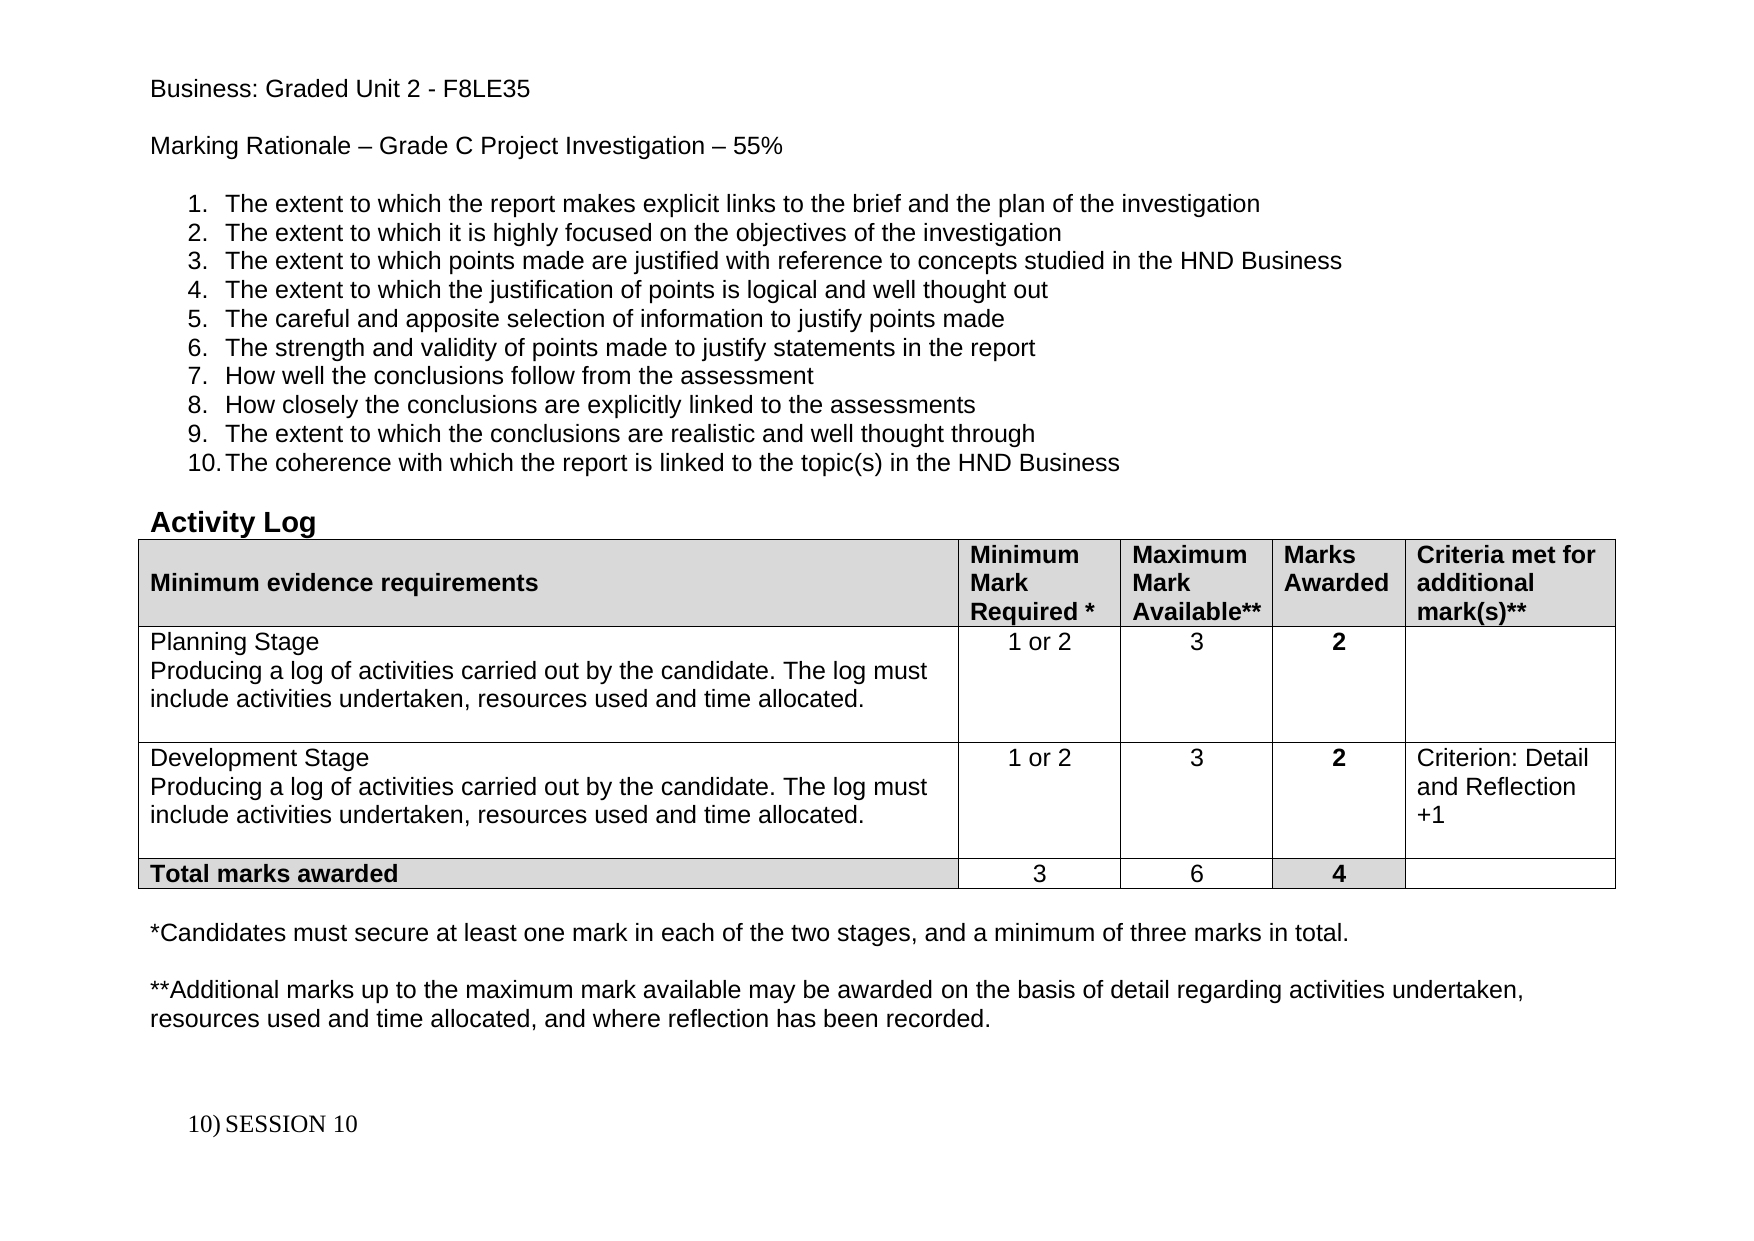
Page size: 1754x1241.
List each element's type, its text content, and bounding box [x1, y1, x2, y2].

list The extent to which points made are justified with reference to concepts studied in the HND Business [187, 246, 1604, 275]
list How closely the conclusions are explicitly linked to the assessments [187, 390, 1604, 419]
text Activity Log [150, 505, 1604, 538]
table_cell 1 or 2 [959, 743, 1120, 858]
table_cell 3 [1121, 627, 1272, 742]
text *Candidates must secure at least one mark in each of the two stages, and a minimum of three marks in total. [150, 917, 1604, 946]
table_cell Criterion: Detail and Reflection +1 [1406, 743, 1615, 858]
table_cell 1 or 2 [959, 627, 1120, 742]
table_header Maximum Mark Available** [1121, 540, 1272, 626]
table_cell 4 [1273, 859, 1405, 888]
list The strength and validity of points made to justify statements in the report [187, 332, 1604, 361]
list The coherence with which the report is linked to the topic(s) in the HND Business [187, 447, 1604, 476]
table_cell [1406, 627, 1615, 742]
table_cell [1406, 859, 1615, 888]
table_cell 2 [1273, 743, 1405, 858]
list The extent to which the conclusions are realistic and well thought through [187, 419, 1604, 447]
list How well the conclusions follow from the assessment [187, 361, 1604, 390]
list The careful and apposite selection of information to justify points made [187, 304, 1604, 332]
table_cell Development Stage Producing a log of activities carried out by the candidate. The log must include activities undertaken, resources used and time allocated. [139, 743, 958, 858]
table_header Marks Awarded [1273, 540, 1405, 626]
table_header Minimum evidence requirements [139, 540, 958, 626]
table_cell Total marks awarded [139, 859, 958, 888]
list The extent to which the report makes explicit links to the brief and the plan of the investigation [187, 189, 1604, 217]
table_cell 2 [1273, 627, 1405, 742]
table_cell 6 [1121, 859, 1272, 888]
text **Additional marks up to the maximum mark available may be awarded on the basis of detail regarding activities undertaken, resources used and time allocated, and where reflection has been recorded. [150, 975, 1604, 1032]
table_header Minimum Mark Required * [959, 540, 1120, 626]
list The extent to which it is highly focused on the objectives of the investigation [187, 217, 1604, 246]
table_cell 3 [959, 859, 1120, 888]
table_cell 3 [1121, 743, 1272, 858]
list The extent to which the justification of points is logical and well thought out [187, 275, 1604, 304]
table_header Criteria met for additional mark(s)** [1406, 540, 1615, 626]
table_cell Planning Stage Producing a log of activities carried out by the candidate. The log must include activities undertaken, resources used and time allocated. [139, 627, 958, 742]
